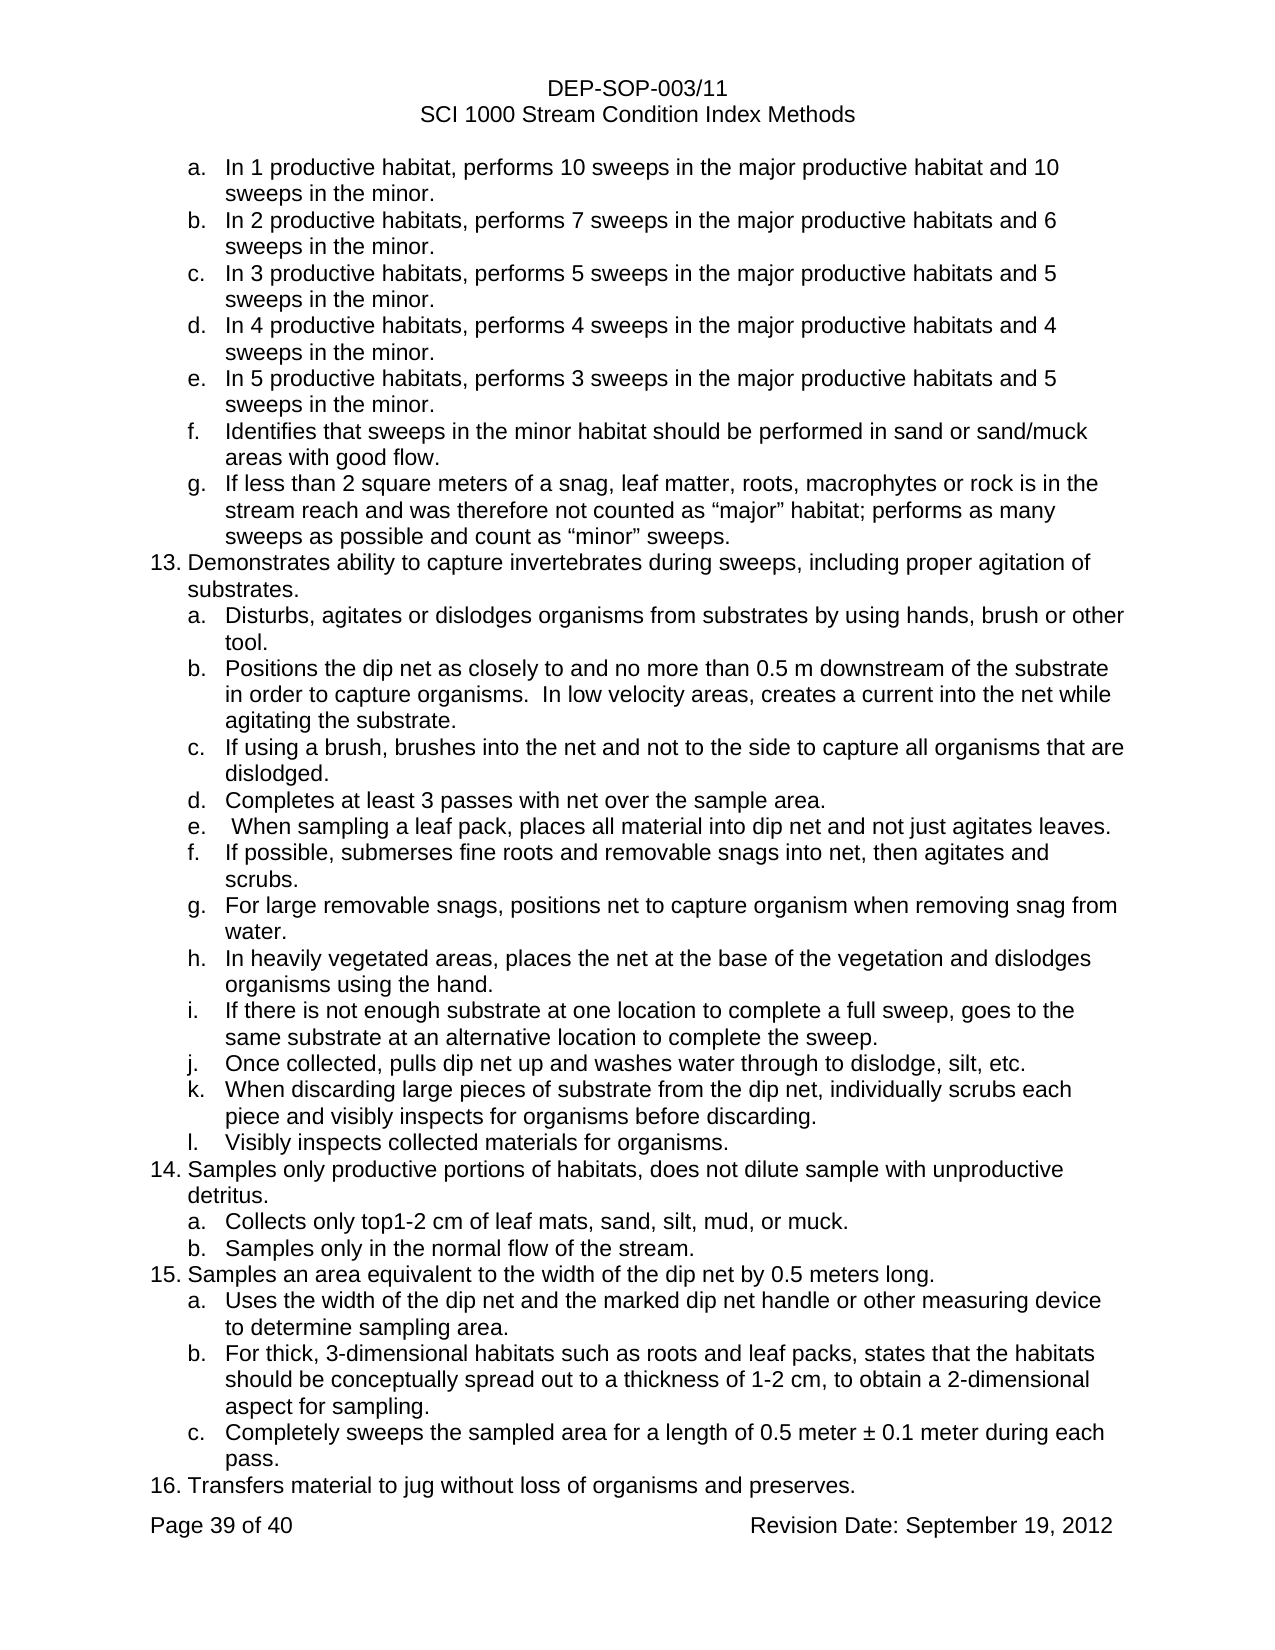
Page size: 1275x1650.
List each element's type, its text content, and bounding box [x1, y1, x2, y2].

list If less than 2 square meters of a snag, leaf matter, roots, macrophytes or rock is in the stream reach and was therefore not counted as “major” habitat; performs as many sweeps as possible and count as “minor” sweeps. [187, 470, 1125, 549]
list Collects only top1-2 cm of leaf mats, sand, silt, mud, or muck. [187, 1208, 1125, 1234]
text Samples only productive portions of habitats, does not dilute sample with unproductive detritus. [150, 1156, 1125, 1208]
list Uses the width of the dip net and the marked dip net handle or other measuring device to determine sampling area. [187, 1287, 1125, 1340]
list Completes at least 3 passes with net over the sample area. [187, 787, 1125, 813]
list Visibly inspects collected materials for organisms. [187, 1129, 1125, 1156]
list Completely sweeps the sampled area for a length of 0.5 meter ± 0.1 meter during each pass. [187, 1419, 1125, 1472]
text Transfers material to jug without loss of organisms and preserves. [150, 1472, 1125, 1498]
list Once collected, pulls dip net up and washes water through to dislodge, silt, etc. [187, 1050, 1125, 1076]
list If using a brush, brushes into the net and not to the side to capture all organisms that are dislodged. [187, 734, 1125, 787]
list When sampling a leaf pack, places all material into dip net and not just agitates leaves. [187, 813, 1125, 839]
list In 1 productive habitat, performs 10 sweeps in the major productive habitat and 10 sweeps in the minor. [187, 154, 1125, 207]
list In 5 productive habitats, performs 3 sweeps in the major productive habitats and 5 sweeps in the minor. [187, 365, 1125, 418]
list If there is not enough substrate at one location to complete a full sweep, goes to the same substrate at an alternative location to complete the sweep. [187, 997, 1125, 1050]
list Disturbs, agitates or dislodges organisms from substrates by using hands, brush or other tool. [187, 602, 1125, 655]
text Samples an area equivalent to the width of the dip net by 0.5 meters long. [150, 1261, 1125, 1287]
text Demonstrates ability to capture invertebrates during sweeps, including proper agitation of substrates. [150, 549, 1125, 602]
list Samples only in the normal flow of the stream. [187, 1234, 1125, 1261]
list In 2 productive habitats, performs 7 sweeps in the major productive habitats and 6 sweeps in the minor. [187, 207, 1125, 259]
list In 4 productive habitats, performs 4 sweeps in the major productive habitats and 4 sweeps in the minor. [187, 312, 1125, 365]
list For large removable snags, positions net to capture organism when removing snag from water. [187, 892, 1125, 945]
list In heavily vegetated areas, places the net at the base of the vegetation and dislodges organisms using the hand. [187, 945, 1125, 997]
list If possible, submerses fine roots and removable snags into net, then agitates and scrubs. [187, 839, 1125, 892]
list Identifies that sweeps in the minor habitat should be performed in sand or sand/muck areas with good flow. [187, 418, 1125, 470]
list In 3 productive habitats, performs 5 sweeps in the major productive habitats and 5 sweeps in the minor. [187, 259, 1125, 312]
list When discarding large pieces of substrate from the dip net, individually scrubs each piece and visibly inspects for organisms before discarding. [187, 1076, 1125, 1129]
list Positions the dip net as closely to and no more than 0.5 m downstream of the substrate in order to capture organisms. In low velocity areas, creates a current into the net while agitating the substrate. [187, 655, 1125, 734]
list For thick, 3-dimensional habitats such as roots and leaf packs, states that the habitats should be conceptually spread out to a thickness of 1-2 cm, to obtain a 2-dimensional aspect for sampling. [187, 1340, 1125, 1419]
